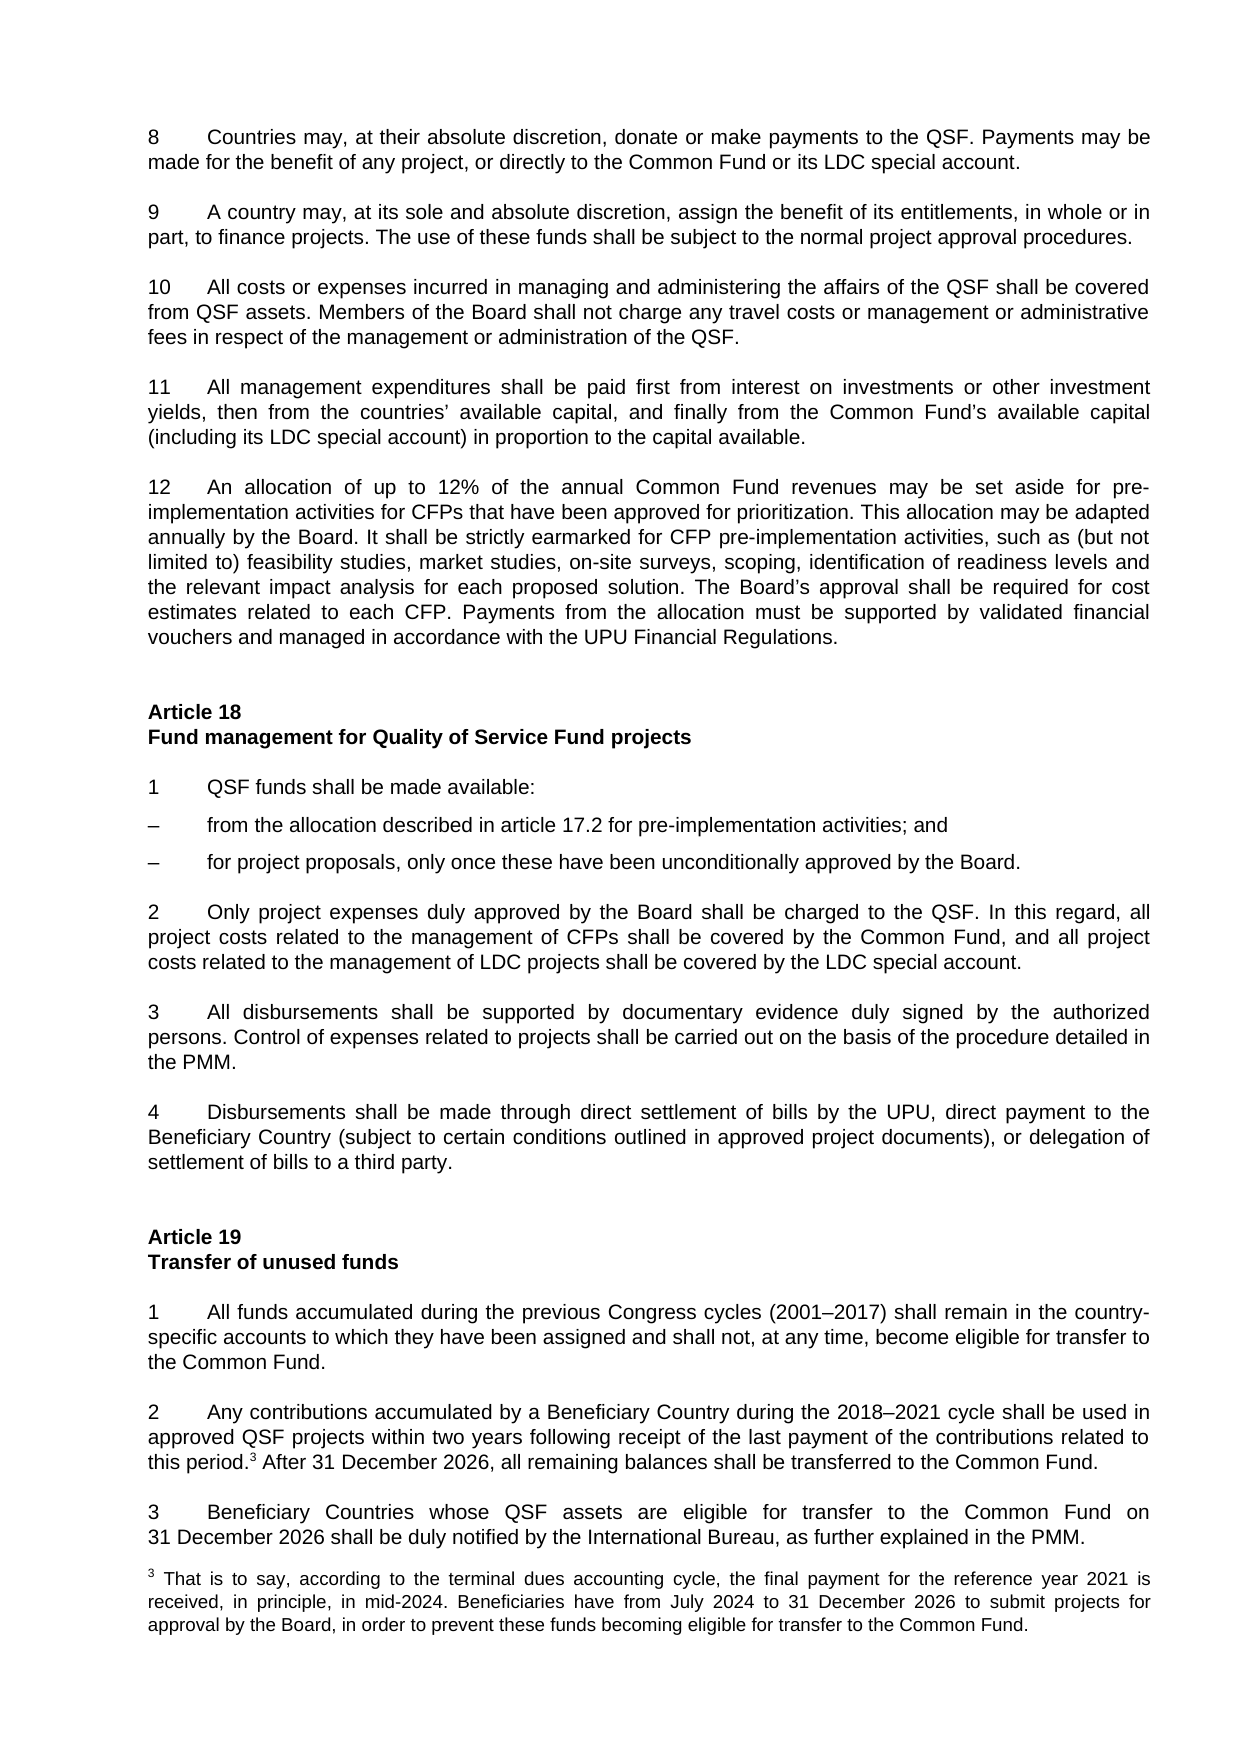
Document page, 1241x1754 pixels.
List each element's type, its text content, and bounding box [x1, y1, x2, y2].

text from the allocation described in article 17.2 for pre-implementation activities; and [148, 811, 1152, 836]
list 10 All costs or expenses incurred in managing and administering the affairs of the QSF shall be covered from QSF assets. Members of the Board shall not charge any travel costs or management or administrative fees in respect of the management or administration of the QSF. [148, 274, 1152, 349]
list 1 All funds accumulated during the previous Congress cycles (2001–2017) shall remain in the country-specific accounts to which they have been assigned and shall not, at any time, become eligible for transfer to the Common Fund. [148, 1299, 1152, 1374]
list 2 Any contributions accumulated by a Beneficiary Country during the 2018–2021 cycle shall be used in approved QSF projects within two years following receipt of the last payment of the contributions related to this period. After 31 December 2026, all remaining balances shall be transferred to the Common Fund. [148, 1399, 1152, 1474]
list 1 QSF funds shall be made available: [148, 774, 1152, 799]
text 3 Beneficiary Countries whose QSF assets are eligible for transfer to the Common Fund on 31 December 2026 shall be duly notified by the International Bureau, as further explained in the PMM. [148, 1499, 1152, 1549]
text Fund management for Quality of Service Fund projects [148, 724, 1152, 749]
text Article 18 [148, 699, 1152, 724]
text for project proposals, only once these have been unconditionally approved by the Board. [148, 849, 1152, 874]
list 2 Only project expenses duly approved by the Board shall be charged to the QSF. In this regard, all project costs related to the management of CFPs shall be covered by the Common Fund, and all project costs related to the management of LDC projects shall be covered by the LDC special account. [148, 899, 1152, 974]
list 3 All disbursements shall be supported by documentary evidence duly signed by the authorized persons. Control of expenses related to projects shall be carried out on the basis of the procedure detailed in the PMM. [148, 999, 1152, 1074]
text Article 19 [148, 1224, 1152, 1249]
list 9 A country may, at its sole and absolute discretion, assign the benefit of its entitlements, in whole or in part, to finance projects. The use of these funds shall be subject to the normal project approval procedures. [148, 199, 1152, 249]
list 11 All management expenditures shall be paid first from interest on investments or other investment yields, then from the countries’ available capital, and finally from the Common Fund’s available capital (including its LDC special account) in proportion to the capital available. [148, 374, 1152, 449]
list 4 Disbursements shall be made through direct settlement of bills by the UPU, direct payment to the Beneficiary Country (subject to certain conditions outlined in approved project documents), or delegation of settlement of bills to a third party. [148, 1099, 1152, 1174]
text 8 Countries may, at their absolute discretion, donate or make payments to the QSF. Payments may be made for the benefit of any project, or directly to the Common Fund or its LDC special account. [148, 124, 1152, 174]
text Transfer of unused funds [148, 1249, 1152, 1274]
text 12 An allocation of up to 12% of the annual Common Fund revenues may be set aside for pre-implementation activities for CFPs that have been approved for prioritization. This allocation may be adapted annually by the Board. It shall be strictly earmarked for CFP pre-implementation activities, such as (but not limited to) feasibility studies, market studies, on-site surveys, scoping, identification of readiness levels and the relevant impact analysis for each proposed solution. The Board’s approval shall be required for cost estimates related to each CFP. Payments from the allocation must be supported by validated financial vouchers and managed in accordance with the UPU Financial Regulations. [148, 474, 1152, 649]
